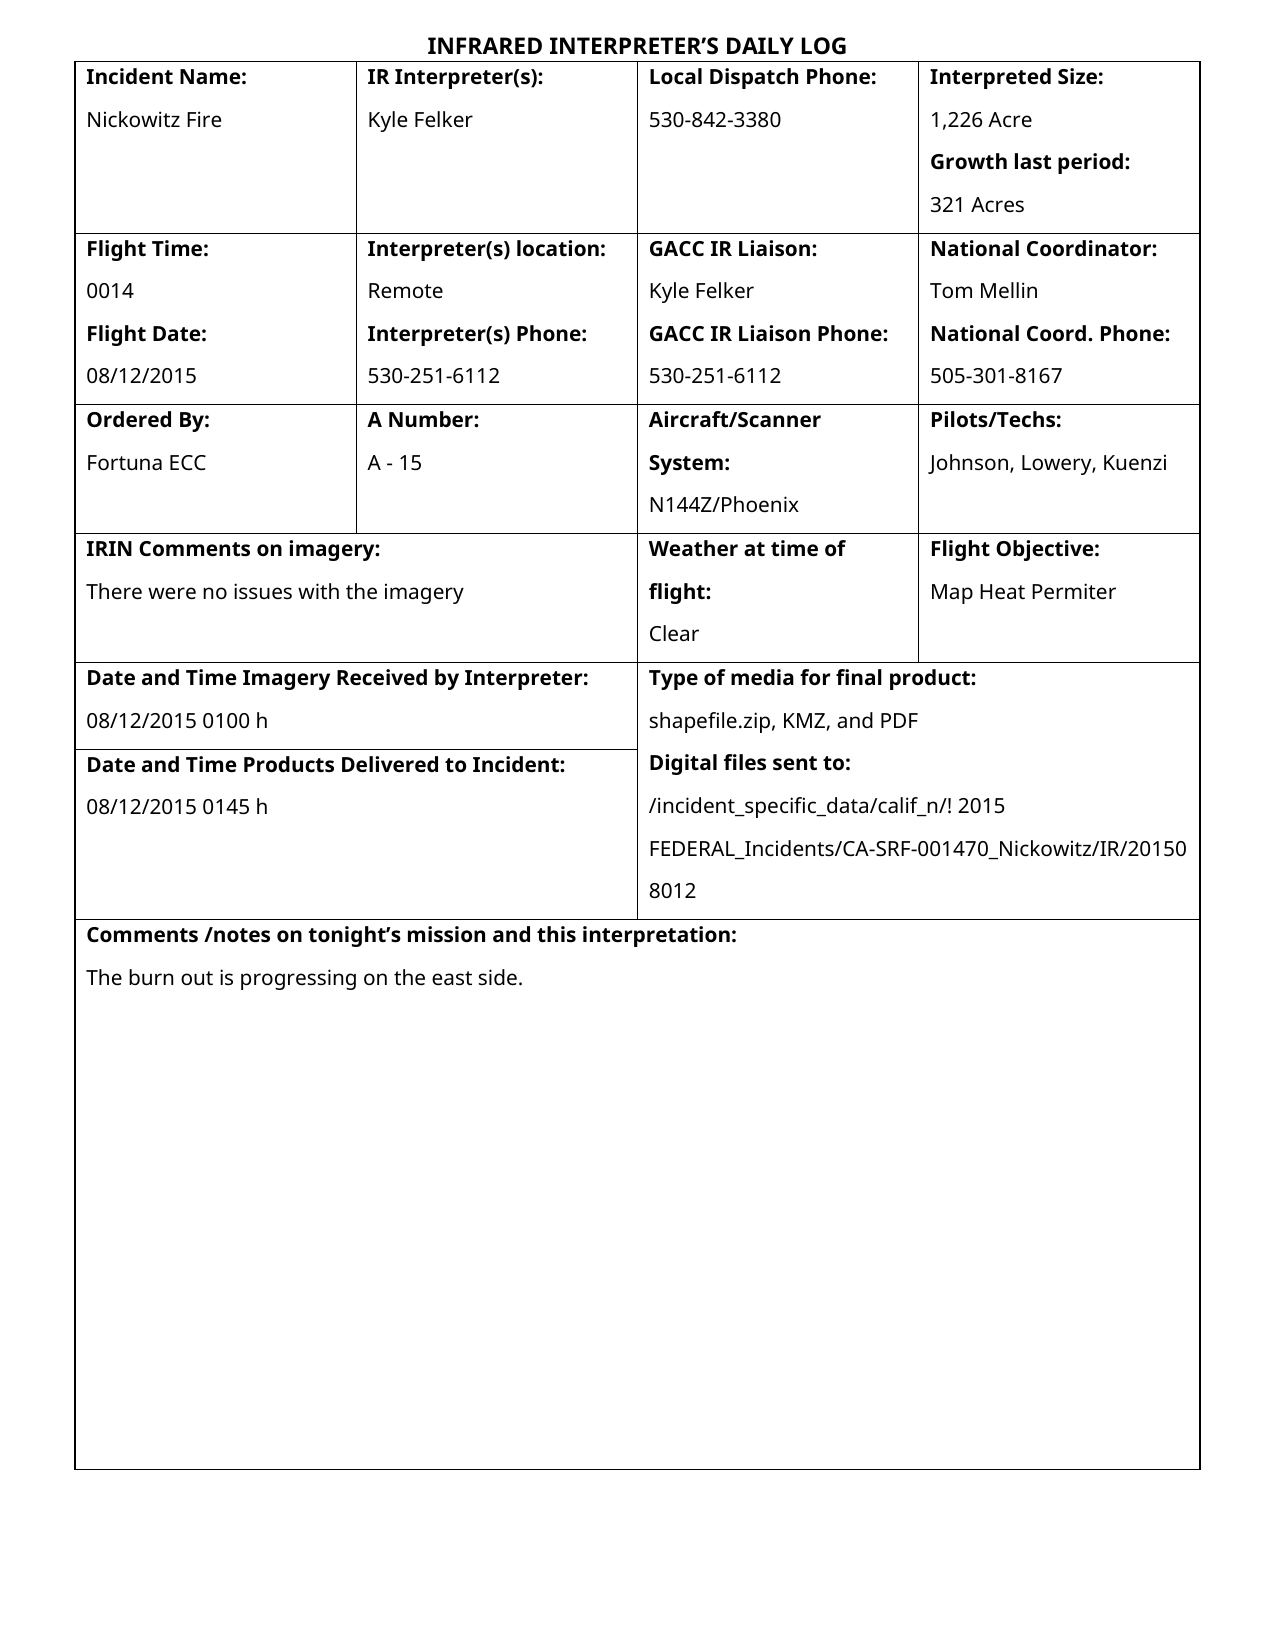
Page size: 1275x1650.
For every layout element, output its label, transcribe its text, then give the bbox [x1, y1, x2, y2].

table_cell Comments /notes on tonight’s mission and this interpretation: The burn out is progressing on the east side. [76, 920, 1199, 1468]
table_cell Type of media for final product: shapefile.zip, KMZ, and PDF Digital files sent to: /incident_specific_data/calif_n/! 2015 FEDERAL_Incidents/CA-SRF-001470_Nickowitz/IR/201508012 [638, 663, 1199, 919]
table_cell A Number: A - 15 [357, 405, 637, 533]
table_header Local Dispatch Phone: 530-842-3380 [638, 62, 918, 233]
table_cell GACC IR Liaison: Kyle Felker GACC IR Liaison Phone: 530-251-6112 [638, 234, 918, 404]
table_cell Date and Time Products Delivered to Incident: 08/12/2015 0145 h [76, 750, 637, 919]
table_cell Weather at time of flight: Clear [638, 534, 918, 662]
table_cell Interpreter(s) location: Remote Interpreter(s) Phone: 530-251-6112 [357, 234, 637, 404]
table_cell Pilots/Techs: Johnson, Lowery, Kuenzi [919, 405, 1199, 533]
table_cell Flight Time: 0014 Flight Date: 08/12/2015 [76, 234, 356, 404]
table_cell Ordered By: Fortuna ECC [76, 405, 356, 533]
table_header Interpreted Size: 1,226 Acre Growth last period: 321 Acres [919, 62, 1199, 233]
table_cell Date and Time Imagery Received by Interpreter: 08/12/2015 0100 h [76, 663, 637, 749]
table_header Incident Name: Nickowitz Fire [76, 62, 356, 233]
table_cell National Coordinator: Tom Mellin National Coord. Phone: 505-301-8167 [919, 234, 1199, 404]
table_header IR Interpreter(s): Kyle Felker [357, 62, 637, 233]
table_cell Aircraft/Scanner System: N144Z/Phoenix [638, 405, 918, 533]
table_cell IRIN Comments on imagery: There were no issues with the imagery [76, 534, 637, 662]
table_cell Flight Objective: Map Heat Permiter [919, 534, 1199, 662]
